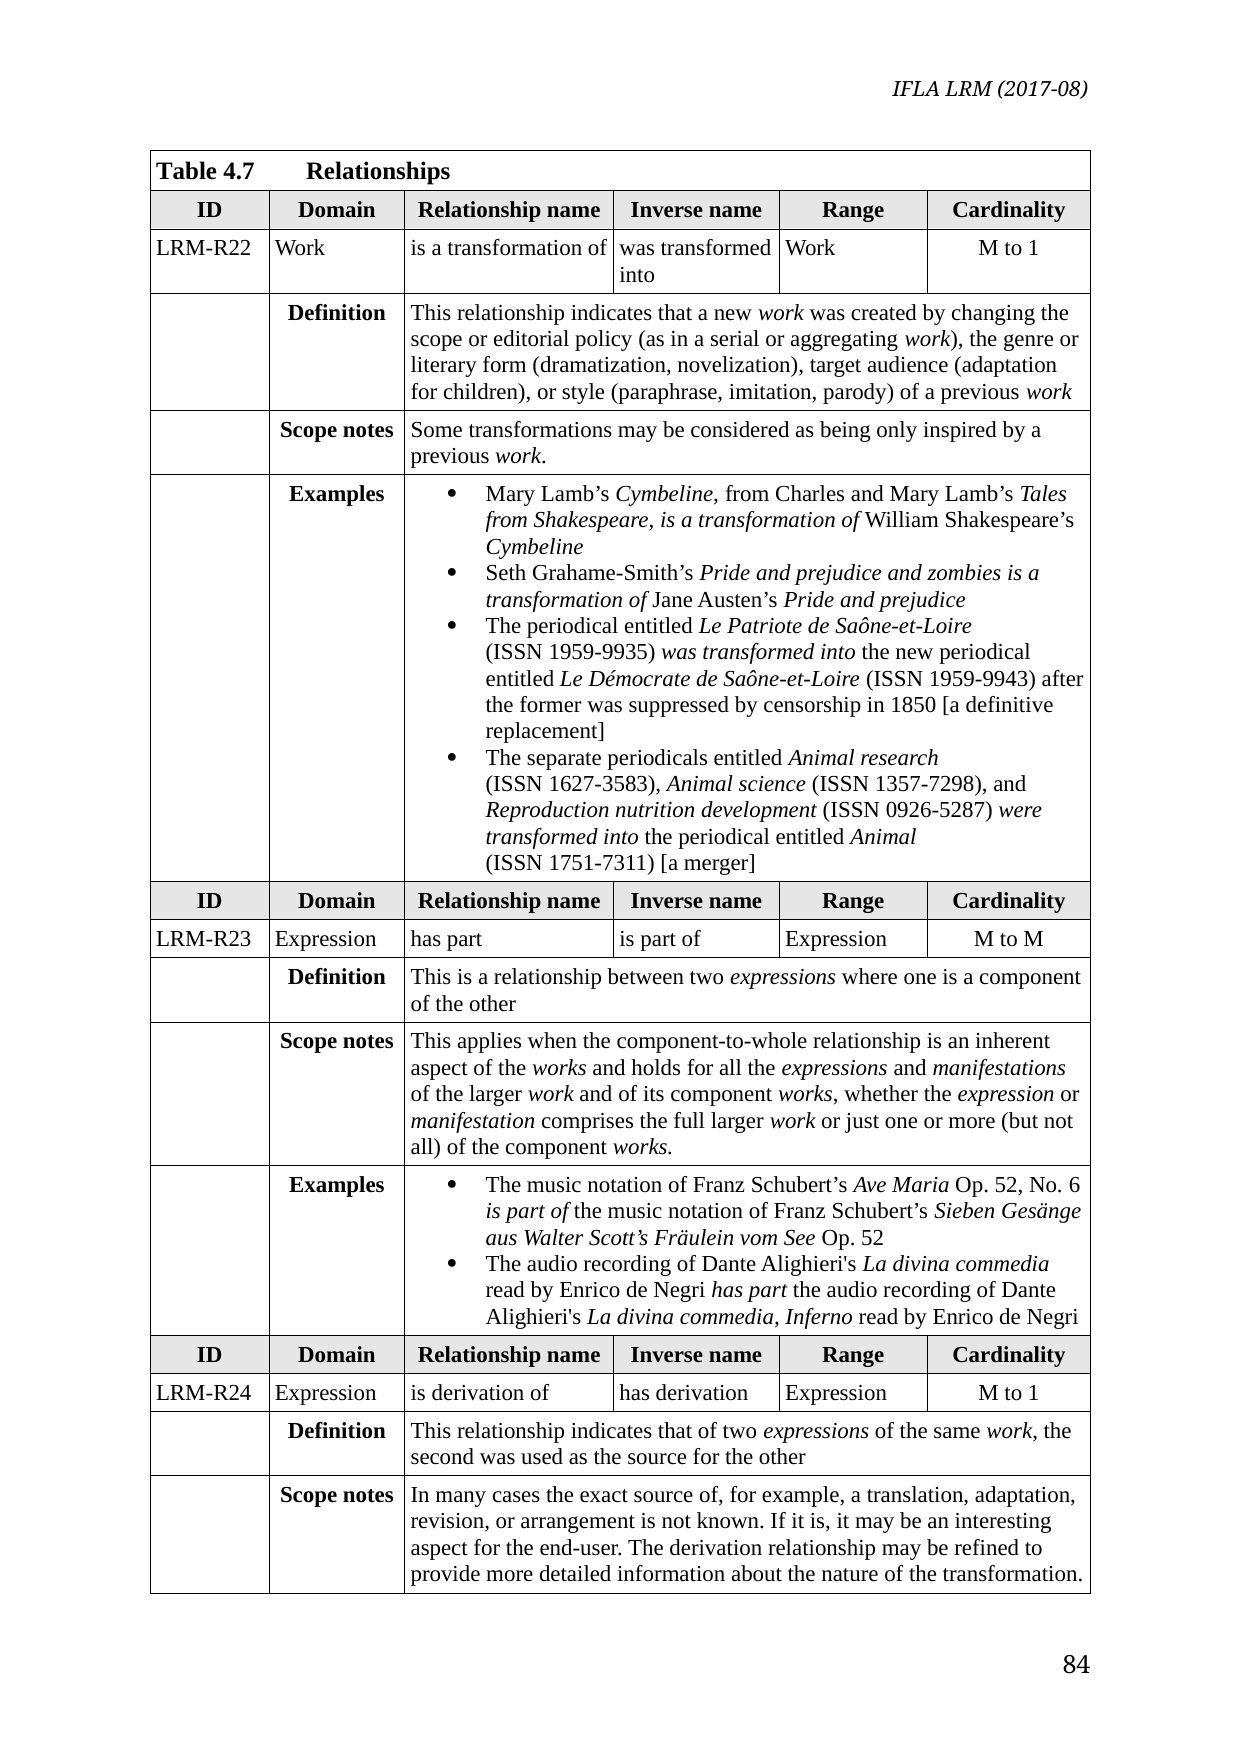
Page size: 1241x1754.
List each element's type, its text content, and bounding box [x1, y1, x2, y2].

table_cell has derivation [614, 1374, 779, 1411]
table_cell has part [405, 920, 613, 957]
table_cell [151, 1023, 269, 1165]
table_cell ID [151, 1336, 269, 1373]
table_cell Expression [270, 920, 404, 957]
table_cell Expression [270, 1374, 404, 1411]
table_cell The music notation of Franz Schubert’s Ave Maria Op. 52, No. 6 is part of the music notation of Franz Schubert’s Sieben Gesänge aus Walter Scott’s Fräulein vom See Op. 52 The audio recording of Dante Alighieri's La divina commedia read by Enrico de Negri has part the audio recording of Dante Alighieri's La divina commedia, Inferno read by Enrico de Negri [405, 1166, 1090, 1335]
table_cell LRM-R22 [151, 230, 269, 293]
table_cell Some transformations may be considered as being only inspired by a previous work. [405, 411, 1090, 474]
table_cell Cardinality [928, 191, 1090, 228]
table_cell In many cases the exact source of, for example, a translation, adaptation, revision, or arrangement is not known. If it is, it may be an interesting aspect for the end-user. The derivation relationship may be refined to provide more detailed information about the nature of the transformation. [405, 1476, 1090, 1592]
table_cell This applies when the component-to-whole relationship is an inherent aspect of the works and holds for all the expressions and manifestations of the larger work and of its component works, whether the expression or manifestation comprises the full larger work or just one or more (but not all) of the component works. [405, 1023, 1090, 1165]
table_cell Relationship name [405, 1336, 613, 1373]
table_header Table 4.7 Relationships [151, 151, 1090, 190]
table_cell [151, 1412, 269, 1475]
table_cell is derivation of [405, 1374, 613, 1411]
table_cell ID [151, 882, 269, 919]
table_cell Examples [270, 475, 404, 881]
table_cell Work [780, 230, 927, 293]
table_cell Domain [270, 1336, 404, 1373]
table_cell is a transformation of [405, 230, 613, 293]
table_cell M to 1 [928, 1374, 1090, 1411]
table_cell Domain [270, 191, 404, 228]
table_cell Range [780, 882, 927, 919]
table_cell Relationship name [405, 882, 613, 919]
table_cell Cardinality [928, 882, 1090, 919]
table_cell Scope notes [270, 1476, 404, 1592]
table_cell [151, 1476, 269, 1592]
table_cell M to 1 [928, 230, 1090, 293]
table_cell This relationship indicates that a new work was created by changing the scope or editorial policy (as in a serial or aggregating work), the genre or literary form (dramatization, novelization), target audience (adaptation for children), or style (paraphrase, imitation, parody) of a previous work [405, 294, 1090, 410]
table_cell Relationship name [405, 191, 613, 228]
table_cell [151, 411, 269, 474]
table_cell Definition [270, 1412, 404, 1475]
table_cell [151, 958, 269, 1022]
table_cell was transformed into [614, 230, 779, 293]
table_cell Expression [780, 1374, 927, 1411]
table_cell Inverse name [614, 882, 779, 919]
table_cell Definition [270, 294, 404, 410]
table_cell [151, 475, 269, 881]
table_cell LRM-R23 [151, 920, 269, 957]
table_cell Inverse name [614, 1336, 779, 1373]
table_cell LRM-R24 [151, 1374, 269, 1411]
table_cell Range [780, 191, 927, 228]
table_cell is part of [614, 920, 779, 957]
table_cell Domain [270, 882, 404, 919]
table_cell Inverse name [614, 191, 779, 228]
table_cell This is a relationship between two expressions where one is a component of the other [405, 958, 1090, 1022]
table_cell Scope notes [270, 411, 404, 474]
table_cell Scope notes [270, 1023, 404, 1165]
table_cell ID [151, 191, 269, 228]
table_cell Range [780, 1336, 927, 1373]
table_cell Work [270, 230, 404, 293]
table_cell [151, 294, 269, 410]
table_cell Mary Lamb’s Cymbeline, from Charles and Mary Lamb’s Tales from Shakespeare, is a transformation of William Shakespeare’s Cymbeline Seth Grahame-Smith’s Pride and prejudice and zombies is a transformation of Jane Austen’s Pride and prejudice The periodical entitled Le Patriote de Saône-et-Loire (ISSN 1959-9935) was transformed into the new periodical entitled Le Démocrate de Saône-et-Loire (ISSN 1959-9943) after the former was suppressed by censorship in 1850 [a definitive replacement] The separate periodicals entitled Animal research (ISSN 1627-3583), Animal science (ISSN 1357-7298), and Reproduction nutrition development (ISSN 0926-5287) were transformed into the periodical entitled Animal (ISSN 1751-7311) [a merger] [405, 475, 1090, 881]
table_cell Examples [270, 1166, 404, 1335]
table_cell Definition [270, 958, 404, 1022]
table_cell M to M [928, 920, 1090, 957]
table_cell [151, 1166, 269, 1335]
table_cell Cardinality [928, 1336, 1090, 1373]
table_cell This relationship indicates that of two expressions of the same work, the second was used as the source for the other [405, 1412, 1090, 1475]
table_cell Expression [780, 920, 927, 957]
